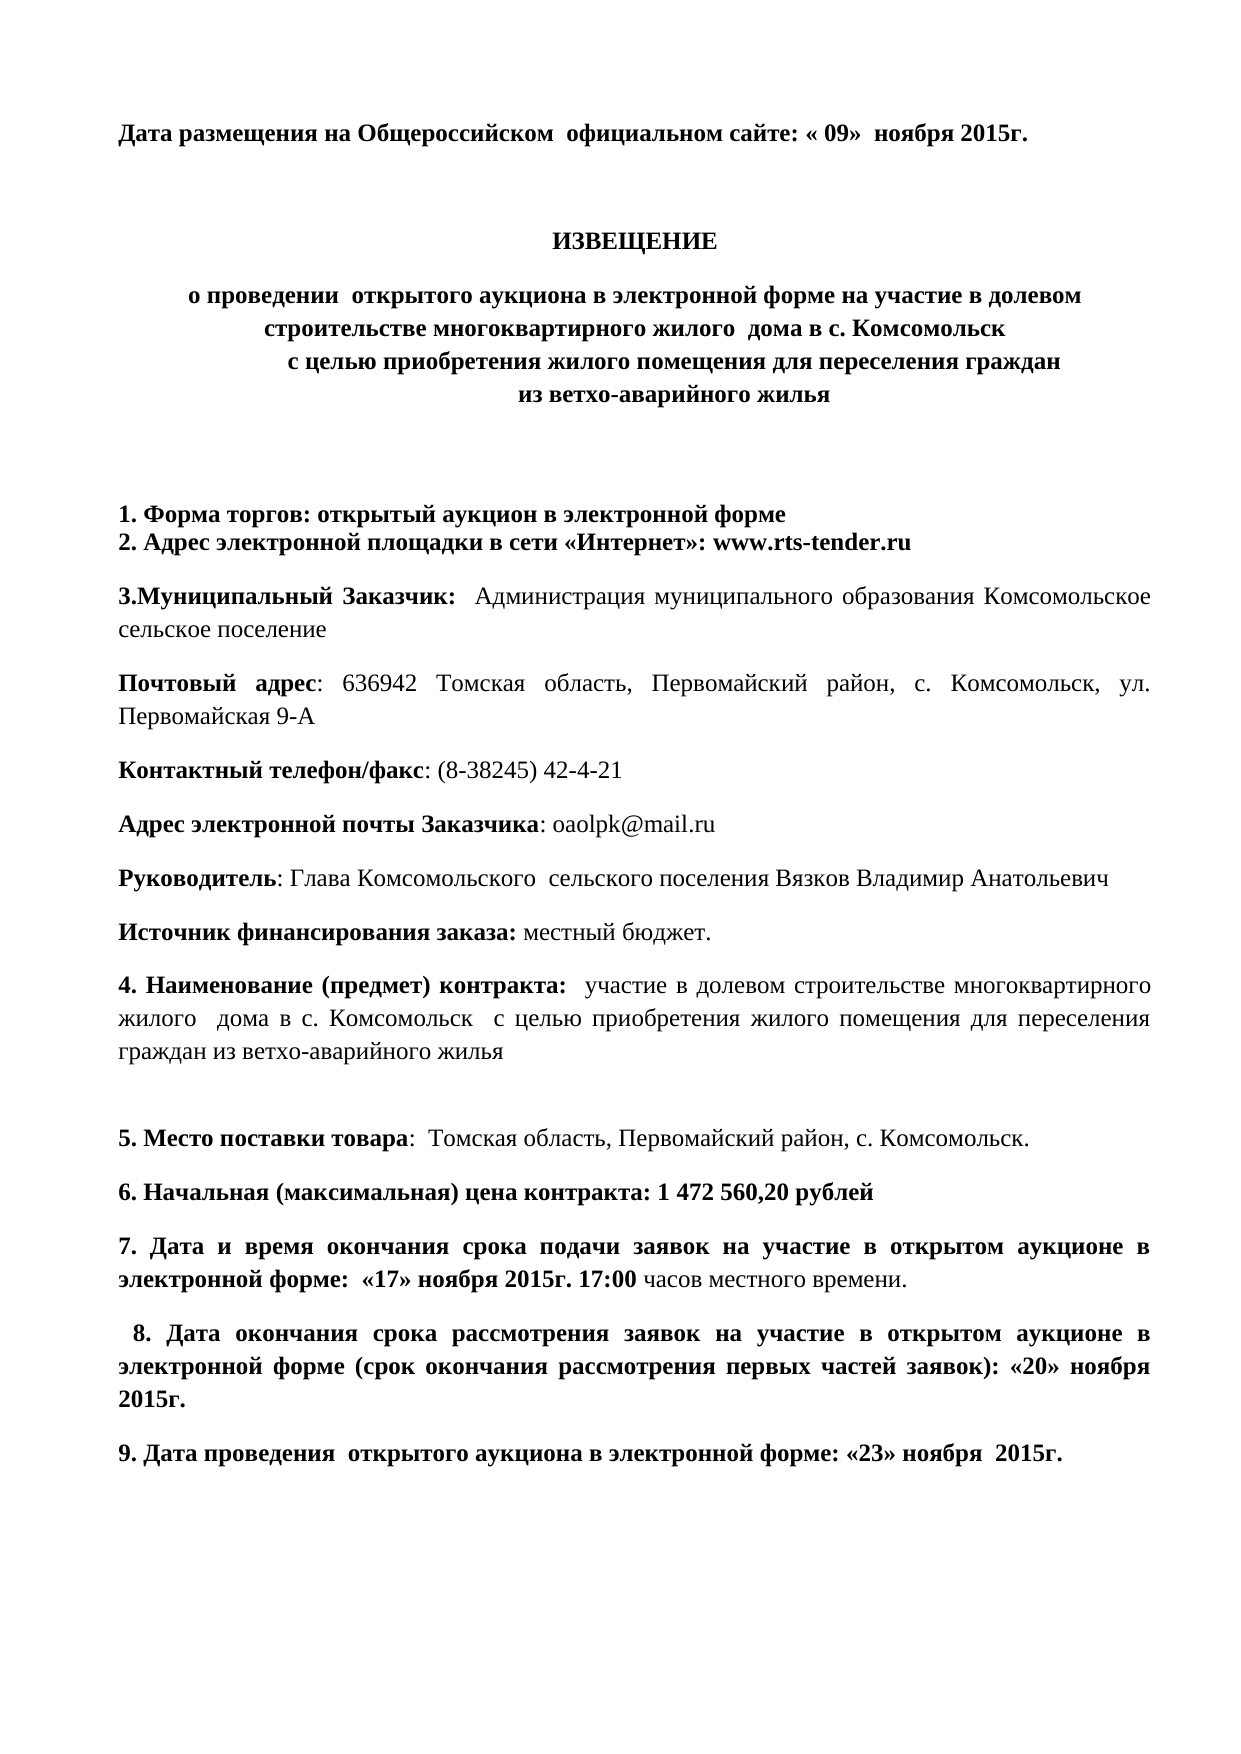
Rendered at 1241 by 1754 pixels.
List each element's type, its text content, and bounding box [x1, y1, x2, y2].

text 8. Дата окончания срока рассмотрения заявок на участие в открытом аукционе в электронной форме (срок окончания рассмотрения первых частей заявок): «20» ноября 2015г. [118, 1318, 1152, 1413]
text о проведении открытого аукциона в электронной форме на участие в долевом строительстве многоквартирного жилого дома в с. Комсомольск [118, 280, 1152, 341]
text 5. Место поставки товара: Томская область, Первомайский район, с. Комсомольск. [118, 1123, 1152, 1152]
text Руководитель: Глава Комсомольского сельского поселения Вязков Владимир Анатольевич [118, 863, 1152, 891]
text 3.Муниципальный Заказчик: Администрация муниципального образования Комсомольское сельское поселение [118, 581, 1152, 643]
subtitle 1. Форма торгов: открытый аукцион в электронной форме [118, 499, 1152, 527]
text с целью приобретения жилого помещения для переселения граждан [118, 346, 1171, 374]
text 4. Наименование (предмет) контракта: участие в долевом строительстве многоквартирного жилого дома в с. Комсомольск с целью приобретения жилого помещения для переселения граждан из ветхо-аварийного жилья [118, 970, 1152, 1065]
text Источник финансирования заказа: местный бюджет. [118, 917, 1152, 945]
text ИЗВЕЩЕНИЕ [118, 226, 1152, 254]
text Адрес электронной почты Заказчика: oaolpk@mail.ru [118, 809, 1152, 838]
text из ветхо-аварийного жилья [118, 379, 1171, 407]
text 2. Адрес электронной площадки в сети «Интернет»: www.rts-tender.ru [118, 527, 1152, 556]
text Контактный телефон/факс: (8-38245) 42-4-21 [118, 755, 1152, 784]
text 9. Дата проведения открытого аукциона в электронной форме: «23» ноября 2015г. [118, 1438, 1152, 1467]
text 6. Начальная (максимальная) цена контракта: 1 472 560,20 рублей [118, 1177, 1152, 1206]
text 7. Дата и время окончания срока подачи заявок на участие в открытом аукционе в электронной форме: «17» ноября 2015г. 17:00 часов местного времени. [118, 1231, 1152, 1293]
text Почтовый адрес: 636942 Томская область, Первомайский район, с. Комсомольск, ул. Первомайская 9-А [118, 668, 1152, 730]
text Дата размещения на Общероссийском официальном сайте: « 09» ноября 2015г. [118, 118, 1152, 147]
